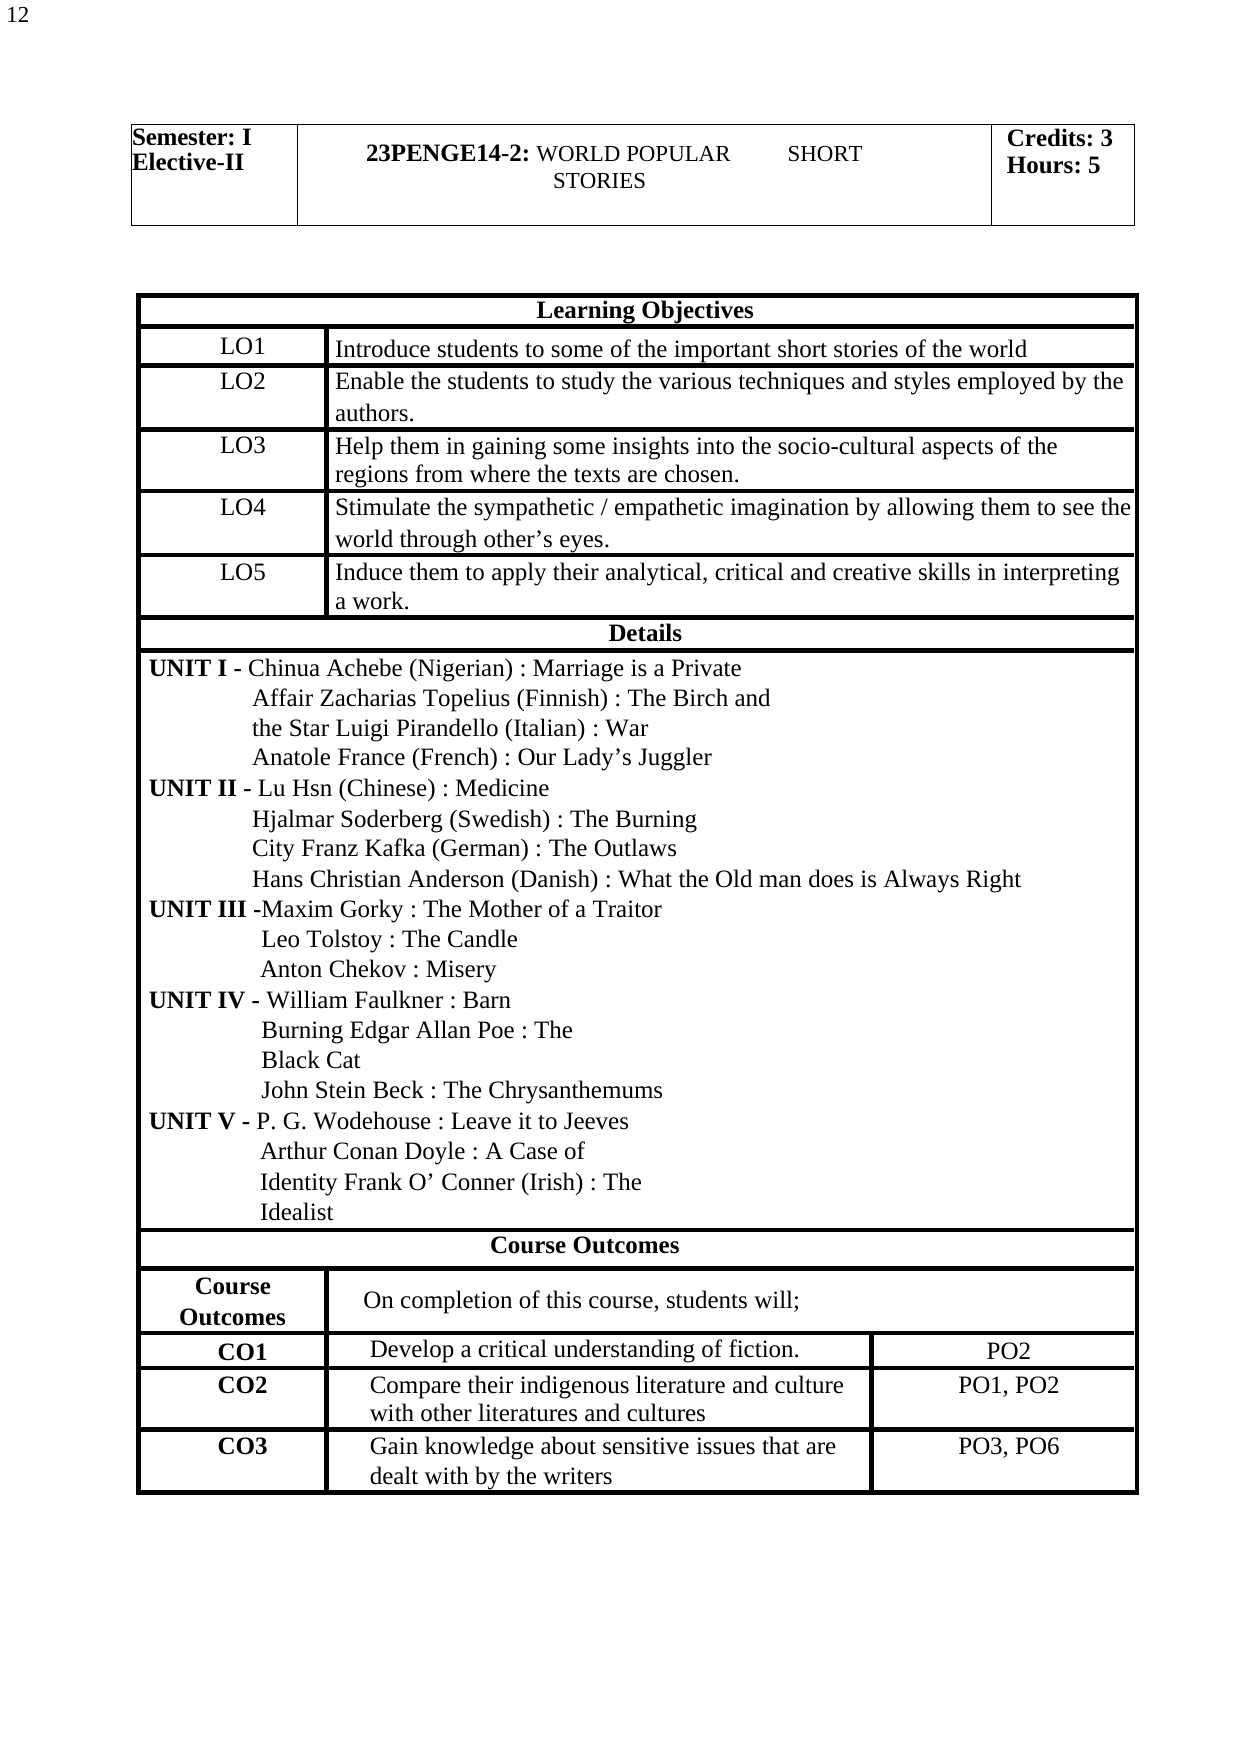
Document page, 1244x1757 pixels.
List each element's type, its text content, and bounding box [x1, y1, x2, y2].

table_cell Compare their indigenous literature and culture with other literatures and cultures [329, 1370, 869, 1427]
table_cell PO2 [874, 1331, 1135, 1366]
table_cell LO2 [141, 368, 324, 427]
table_cell LO1 [141, 329, 324, 363]
table_cell Course Outcomes [141, 1228, 1135, 1266]
table_cell Introduce students to some of the important short stories of the world [329, 324, 1135, 363]
table_cell CO1 [141, 1335, 324, 1366]
table_cell On completion of this course, students will; [329, 1266, 1135, 1331]
table_cell LO5 [141, 557, 324, 615]
table_cell Induce them to apply their analytical, critical and creative skills in interpreting a work. [329, 553, 1135, 615]
table_cell Enable the students to study the various techniques and styles employed by the authors. [329, 363, 1135, 427]
table_header Learning Objectives [141, 298, 1135, 324]
table_cell Details [141, 615, 1135, 648]
table_cell LO3 [141, 432, 324, 488]
table_header Semester: I Elective-II [132, 125, 297, 225]
table_cell Help them in gaining some insights into the socio-cultural aspects of the regions from where the texts are chosen. [329, 427, 1135, 488]
table_cell UNIT I - Chinua Achebe (Nigerian) : Marriage is a Private Affair Zacharias Topelius (Finnish) : The Birch and the Star Luigi Pirandello (Italian) : War Anatole France (French) : Our Lady’s Juggler UNIT II - Lu Hsn (Chinese) : Medicine Hjalmar Soderberg (Swedish) : The Burning City Franz Kafka (German) : The Outlaws Hans Christian Anderson (Danish) : What the Old man does is Always Right UNIT III -Maxim Gorky : The Mother of a Traitor Leo Tolstoy : The Candle Anton Chekov : Misery UNIT IV - William Faulkner : Barn Burning Edgar Allan Poe : The Black Cat John Stein Beck : The Chrysanthemums UNIT V - P. G. Wodehouse : Leave it to Jeeves Arthur Conan Doyle : A Case of Identity Frank O’ Conner (Irish) : The Idealist [141, 648, 1135, 1227]
table_header Credits: 3 Hours: 5 [992, 125, 1134, 225]
table_cell LO4 [141, 493, 324, 553]
table_cell CO2 [141, 1370, 324, 1427]
table_cell Course Outcomes [141, 1271, 324, 1331]
table_header 23PENGE14-2: WORLD POPULAR SHORT STORIES [298, 125, 991, 225]
table_cell Gain knowledge about sensitive issues that are dealt with by the writers [329, 1432, 869, 1490]
table_cell PO3, PO6 [874, 1427, 1135, 1490]
table_cell Develop a critical understanding of fiction. [329, 1335, 869, 1366]
table_cell PO1, PO2 [874, 1366, 1135, 1427]
table_cell Stimulate the sympathetic / empathetic imagination by allowing them to see the world through other’s eyes. [329, 489, 1135, 553]
table_cell CO3 [141, 1432, 324, 1490]
